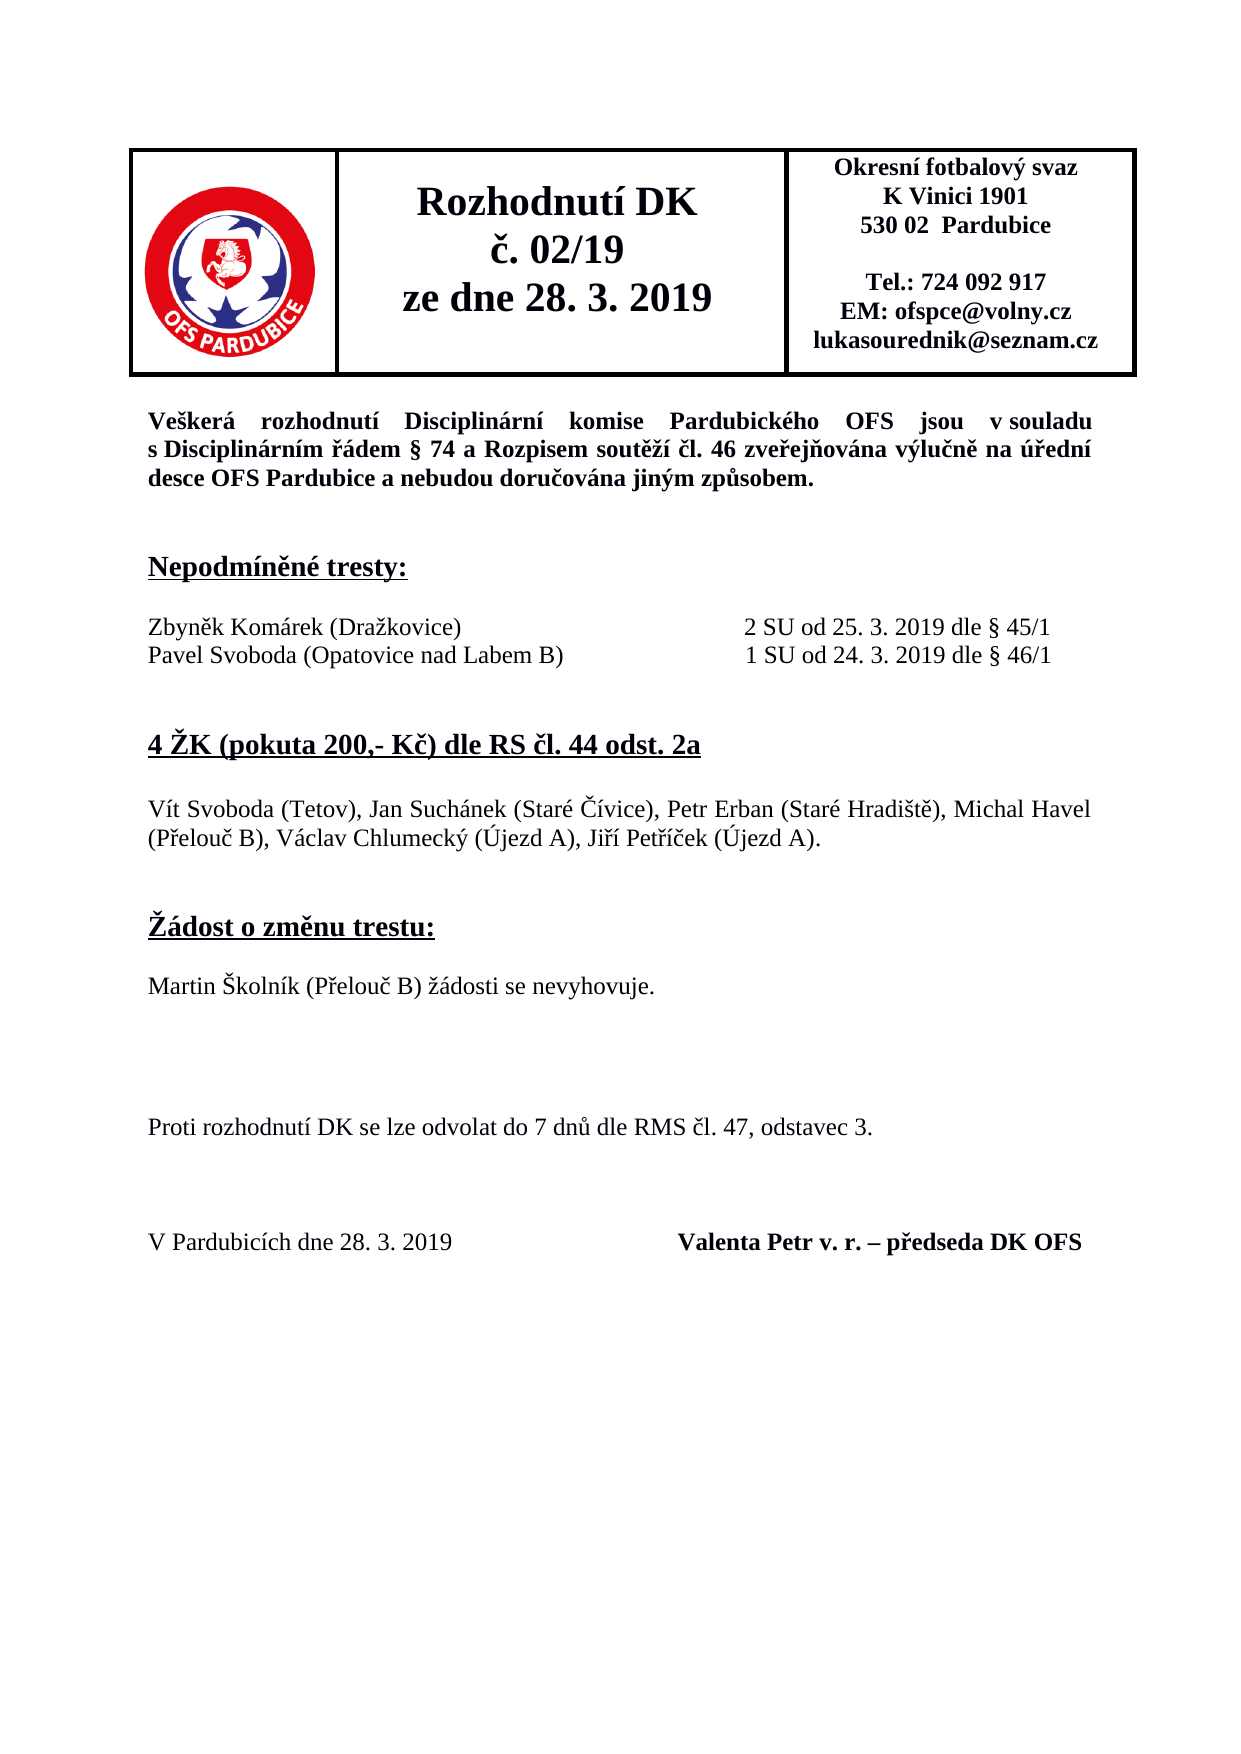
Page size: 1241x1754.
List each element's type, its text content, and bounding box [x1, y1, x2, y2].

text Vít Svoboda (Tetov), Jan Suchánek (Staré Čívice), Petr Erban (Staré Hradiště), Michal Havel (Přelouč B), Václav Chlumecký (Újezd A), Jiří Petříček (Újezd A). [148, 794, 1093, 851]
text Martin Školník (Přelouč B) žádosti se nevyhovuje. [148, 971, 1093, 1000]
text Nepodmíněné tresty: [148, 549, 1093, 583]
text Zbyněk Komárek (Dražkovice) 2 SU od 25. 3. 2019 dle § 45/1 [148, 612, 1093, 641]
picture [135, 177, 324, 366]
table_header [133, 152, 335, 372]
text V Pardubicích dne 28. 3. 2019 Valenta Petr v. r. – předseda DK OFS [148, 1227, 1093, 1256]
table_header Rozhodnutí DK č. 02/19 ze dne 28. 3. 2019 [339, 152, 784, 372]
text 4 ŽK (pokuta 200,- Kč) dle RS čl. 44 odst. 2a [148, 727, 1093, 760]
table_header Okresní fotbalový svaz K Vinici 1901 530 02 Pardubice Tel.: 724 092 917 EM: ofspce@volny.cz lukasourednik@seznam.cz [789, 152, 1132, 372]
text Pavel Svoboda (Opatovice nad Labem B) 1 SU od 24. 3. 2019 dle § 46/1 [148, 641, 1093, 669]
text Proti rozhodnutí DK se lze odvolat do 7 dnů dle RMS čl. 47, odstavec 3. [148, 1112, 1093, 1141]
text Veškerá rozhodnutí Disciplinární komise Pardubického OFS jsou v souladu s Disciplinárním řádem § 74 a Rozpisem soutěží čl. 46 zveřejňována výlučně na úřední desce OFS Pardubice a nebudou doručována jiným způsobem. [148, 406, 1093, 492]
text Žádost o změnu trestu: [148, 909, 1093, 942]
